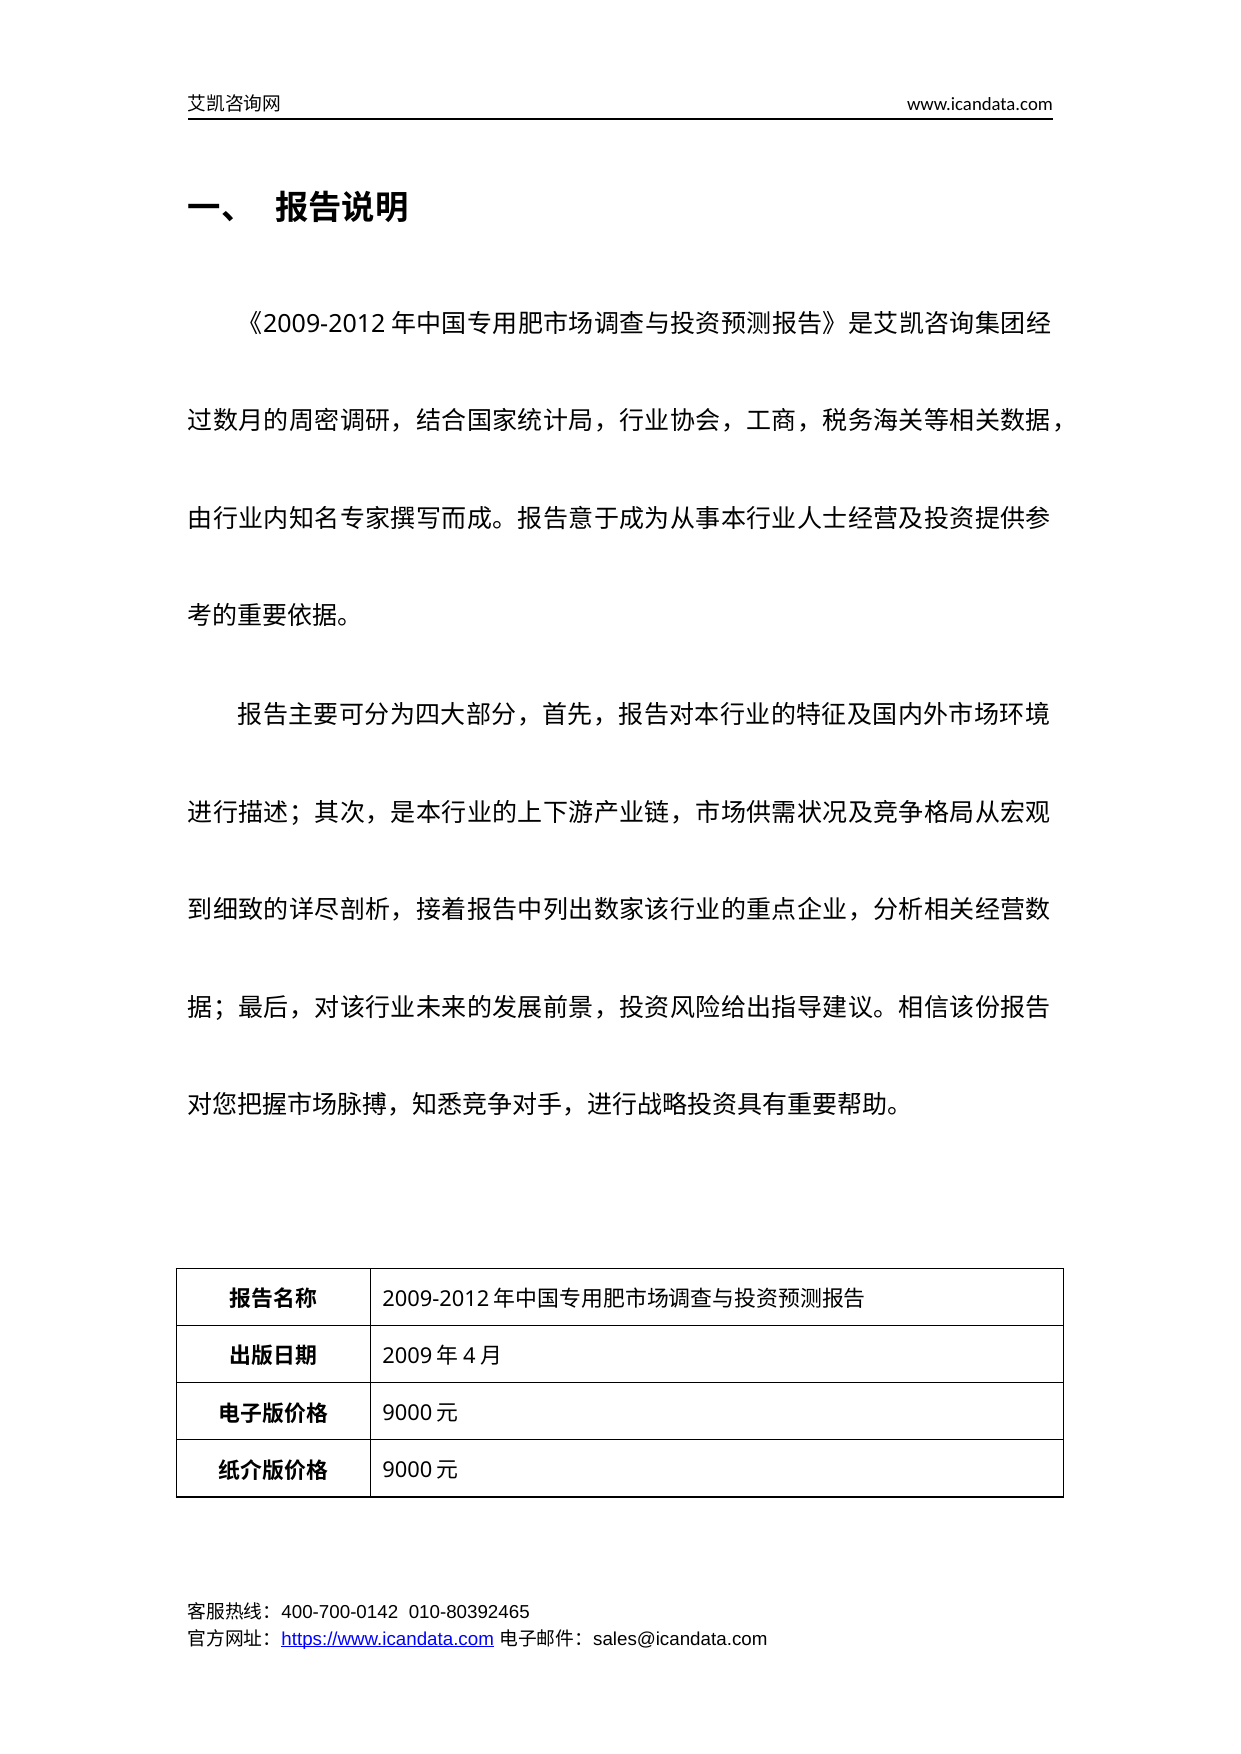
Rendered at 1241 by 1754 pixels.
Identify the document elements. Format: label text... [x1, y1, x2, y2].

table_cell 2009年4月 [371, 1326, 1063, 1382]
table_cell 电子版价格 [177, 1383, 370, 1439]
text 报告主要可分为四大部分，首先，报告对本行业的特征及国内外市场环境进行描述；其次，是本行业的上下游产业链，市场供需状况及竞争格局从宏观到细致的详尽剖析，接着报告中列出数家该行业的重点企业，分析相关经营数据；最后，对该行业未来的发展前景，投资风险给出指导建议。相信该份报告对您把握市场脉搏，知悉竞争对手，进行战略投资具有重要帮助。 [187, 681, 1053, 1136]
table_header 2009-2012年中国专用肥市场调查与投资预测报告 [371, 1269, 1063, 1325]
text 《2009-2012年中国专用肥市场调查与投资预测报告》是艾凯咨询集团经过数月的周密调研，结合国家统计局，行业协会，工商，税务海关等相关数据，由行业内知名专家撰写而成。报告意于成为从事本行业人士经营及投资提供参考的重要依据。 [187, 289, 1053, 646]
table_cell 9000元 [371, 1440, 1063, 1496]
table_cell 纸介版价格 [177, 1440, 370, 1496]
table_cell 出版日期 [177, 1326, 370, 1382]
table_header 报告名称 [177, 1269, 370, 1325]
table_cell 9000元 [371, 1383, 1063, 1439]
subtitle 报告说明 [187, 172, 1053, 237]
